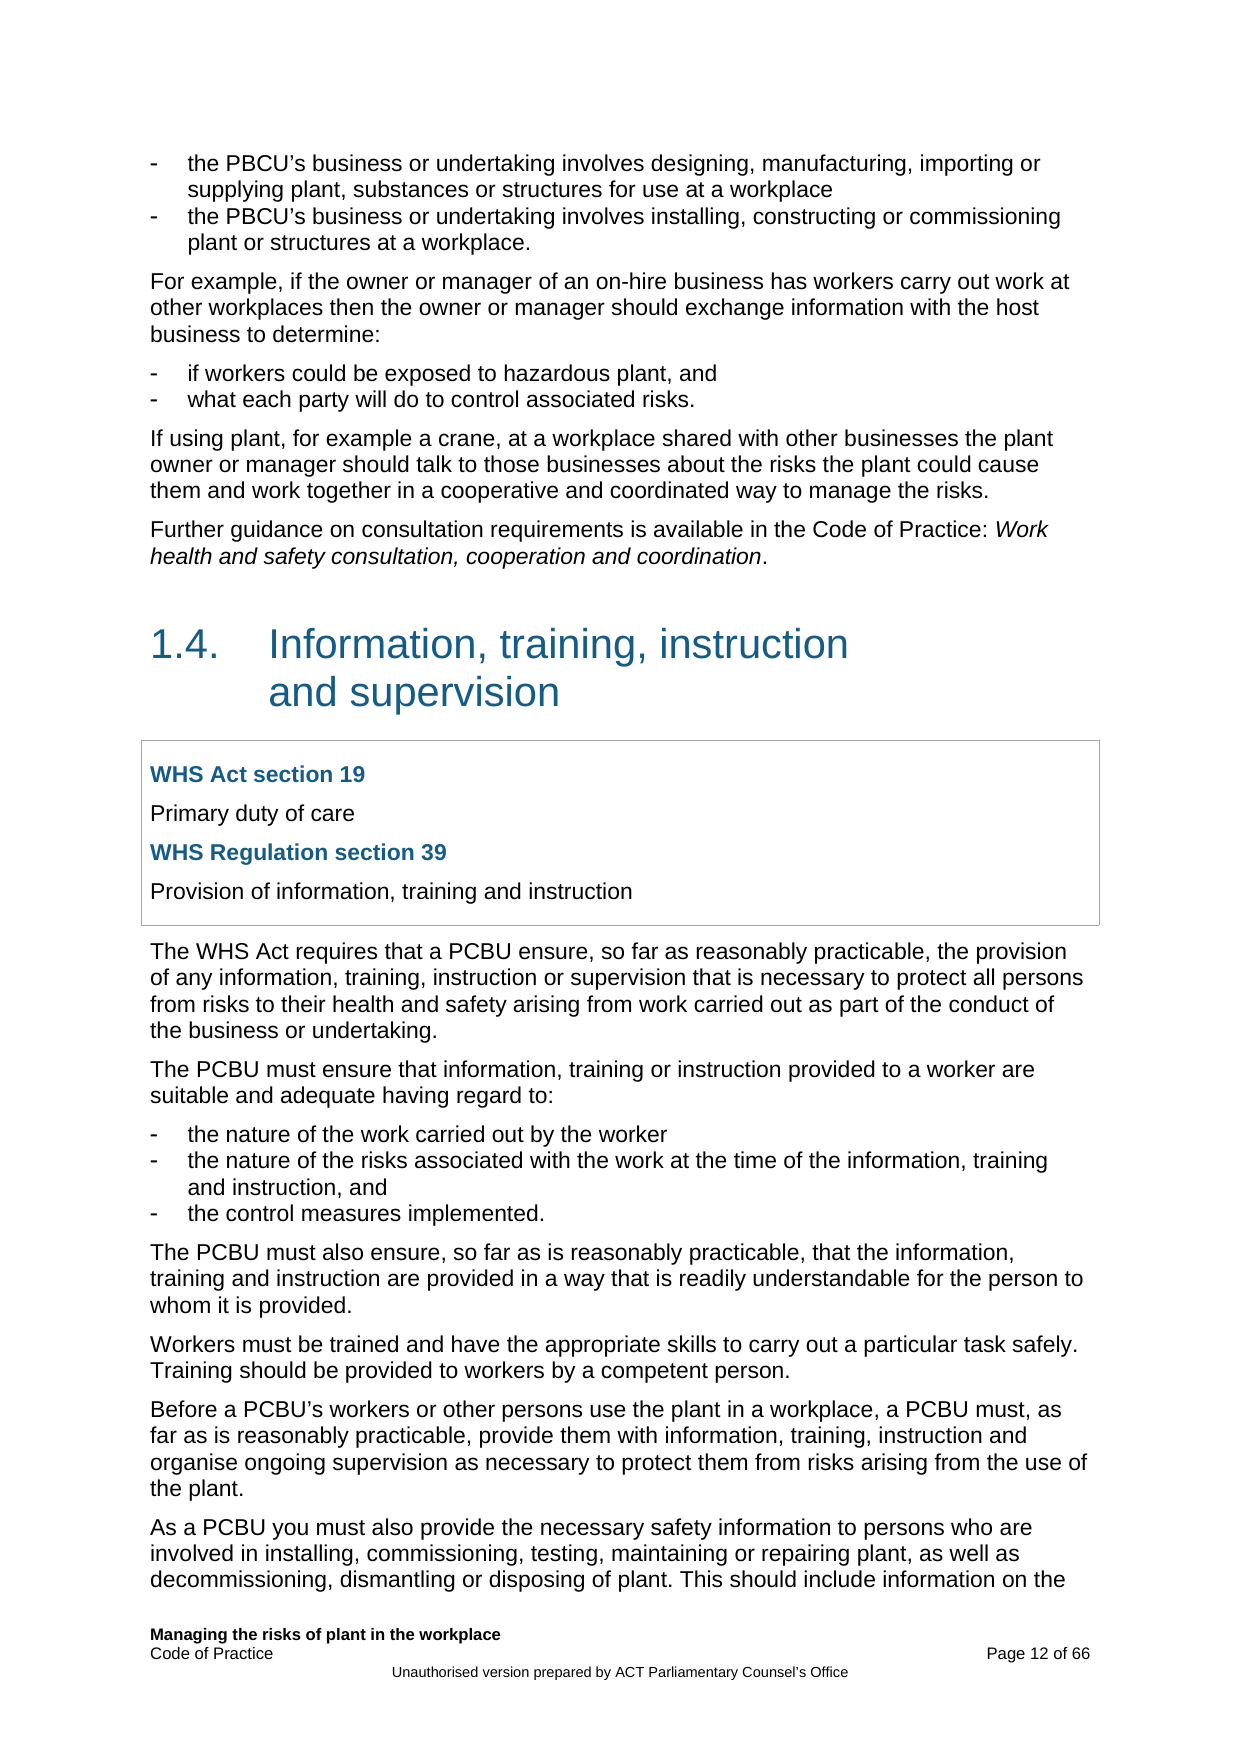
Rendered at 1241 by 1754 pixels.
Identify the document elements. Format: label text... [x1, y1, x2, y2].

text The PCBU must ensure that information, training or instruction provided to a worker are suitable and adequate having regard to: [150, 1056, 1090, 1108]
text The PCBU must also ensure, so far as is reasonably practicable, that the information, training and instruction are provided in a way that is readily understandable for the person to whom it is provided. [150, 1239, 1090, 1318]
text For example, if the owner or manager of an on-hire business has workers carry out work at other workplaces then the owner or manager should exchange information with the host business to determine: [150, 268, 1090, 347]
text The WHS Act requires that a PCBU ensure, so far as reasonably practicable, the provision of any information, training, instruction or supervision that is necessary to protect all persons from risks to their health and safety arising from work carried out as part of the conduct of the business or undertaking. [150, 938, 1090, 1043]
text WHS Act section 19 [142, 741, 1099, 779]
list what each party will do to control associated risks. [150, 386, 1090, 412]
text Before a PCBU’s workers or other persons use the plant in a workplace, a PCBU must, as far as is reasonably practicable, provide them with information, training, instruction and organise ongoing supervision as necessary to protect them from risks arising from the use of the plant. [150, 1396, 1090, 1501]
text Further guidance on consultation requirements is available in the Code of Practice: Work health and safety consultation, cooperation and coordination. [150, 516, 1090, 569]
text If using plant, for example a crane, at a workplace shared with other businesses the plant owner or manager should talk to those businesses about the risks the plant could cause them and work together in a cooperative and coordinated way to manage the risks. [150, 425, 1090, 504]
list the nature of the risks associated with the work at the time of the information, training and instruction, and [150, 1147, 1090, 1200]
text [150, 1514, 1090, 1593]
text WHS Regulation section 39 [142, 817, 1099, 856]
list the nature of the work carried out by the worker [150, 1121, 1090, 1147]
text Primary duty of care [142, 779, 1099, 817]
list the PBCU’s business or undertaking involves designing, manufacturing, importing or supplying plant, substances or structures for use at a workplace [150, 150, 1090, 203]
list if workers could be exposed to hazardous plant, and [150, 359, 1090, 386]
text Provision of information, training and instruction [142, 856, 1099, 925]
list the PBCU’s business or undertaking involves installing, constructing or commissioning plant or structures at a workplace. [150, 203, 1090, 255]
text Workers must be trained and have the appropriate skills to carry out a particular task safely. Training should be provided to workers by a competent person. [150, 1331, 1090, 1383]
list the control measures implemented. [150, 1200, 1090, 1226]
subtitle Information, training, instruction and supervision [150, 619, 1090, 715]
